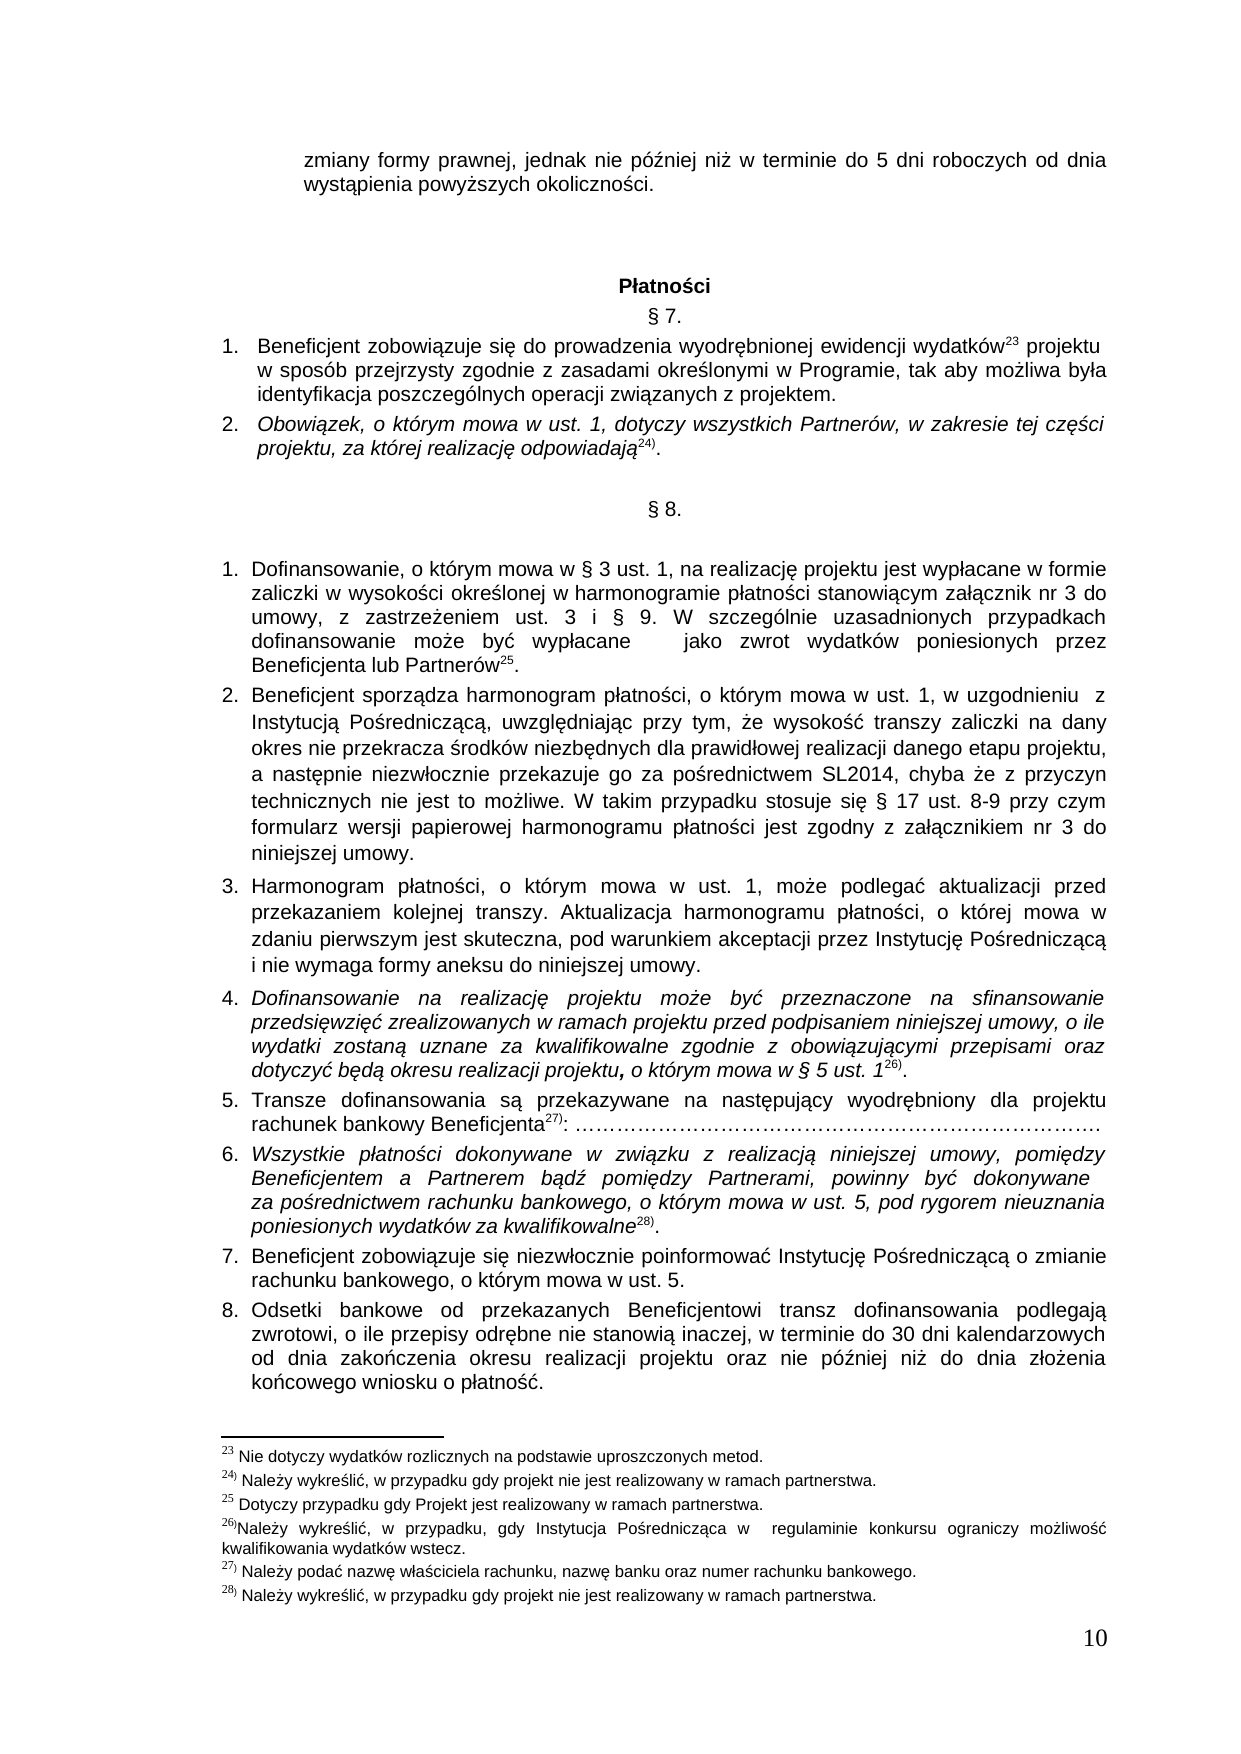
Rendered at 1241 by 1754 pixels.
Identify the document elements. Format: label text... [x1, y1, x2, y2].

list Harmonogram płatności, o którym mowa w ust. 1, może podlegać aktualizacji przed przekazaniem kolejnej transzy. Aktualizacja harmonogramu płatności, o której mowa w zdaniu pierwszym jest skuteczna, pod warunkiem akceptacji przez Instytucję Pośredniczącą i nie wymaga formy aneksu do niniejszej umowy. [222, 874, 1107, 977]
list Beneficjent zobowiązuje się do prowadzenia wyodrębnionej ewidencji wydatków projektu w sposób przejrzysty zgodnie z zasadami określonymi w Programie, tak aby możliwa była identyfikacja poszczególnych operacji związanych z projektem. [222, 334, 1107, 406]
list Odsetki bankowe od przekazanych Beneficjentowi transz dofinansowania podlegają zwrotowi, o ile przepisy odrębne nie stanowią inaczej, w terminie do 30 dni kalendarzowych od dnia zakończenia okresu realizacji projektu oraz nie później niż do dnia złożenia końcowego wniosku o płatność. [222, 1298, 1107, 1394]
text § 8. [222, 497, 1107, 521]
list Obowiązek, o którym mowa w ust. 1, dotyczy wszystkich Partnerów, w zakresie tej części projektu, za której realizację odpowiadają). [222, 412, 1107, 460]
text § 7. [222, 304, 1107, 328]
text Płatności [222, 274, 1107, 298]
list Beneficjent sporządza harmonogram płatności, o którym mowa w ust. 1, w uzgodnieniu z Instytucją Pośredniczącą, uwzględniając przy tym, że wysokość transzy zaliczki na dany okres nie przekracza środków niezbędnych dla prawidłowej realizacji danego etapu projektu, a następnie niezwłocznie przekazuje go za pośrednictwem SL2014, chyba że z przyczyn technicznych nie jest to możliwe. W takim przypadku stosuje się § 17 ust. 8-9 przy czym formularz wersji papierowej harmonogramu płatności jest zgodny z załącznikiem nr 3 do niniejszej umowy. [222, 683, 1107, 865]
list Dofinansowanie na realizację projektu może być przeznaczone na sfinansowanie przedsięwzięć zrealizowanych w ramach projektu przed podpisaniem niniejszej umowy, o ile wydatki zostaną uznane za kwalifikowalne zgodnie z obowiązującymi przepisami oraz dotyczyć będą okresu realizacji projektu, o którym mowa w § 5 ust. 1). [222, 986, 1107, 1081]
list Wszystkie płatności dokonywane w związku z realizacją niniejszej umowy, pomiędzy Beneficjentem a Partnerem bądź pomiędzy Partnerami, powinny być dokonywane za pośrednictwem rachunku bankowego, o którym mowa w ust. 5, pod rygorem nieuznania poniesionych wydatków za kwalifikowalne). [222, 1142, 1107, 1238]
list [266, 148, 1107, 196]
list Beneficjent zobowiązuje się niezwłocznie poinformować Instytucję Pośredniczącą o zmianie rachunku bankowego, o którym mowa w ust. 5. [222, 1244, 1107, 1292]
list Transze dofinansowania są przekazywane na następujący wyodrębniony dla projektu rachunek bankowy Beneficjenta): …………………………………………………………………. [222, 1088, 1107, 1136]
list Dofinansowanie, o którym mowa w § 3 ust. 1, na realizację projektu jest wypłacane w formie zaliczki w wysokości określonej w harmonogramie płatności stanowiącym załącznik nr 3 do umowy, z zastrzeżeniem ust. 3 i § 9. W szczególnie uzasadnionych przypadkach dofinansowanie może być wypłacane jako zwrot wydatków poniesionych przez Beneficjenta lub Partnerów. [222, 557, 1107, 677]
